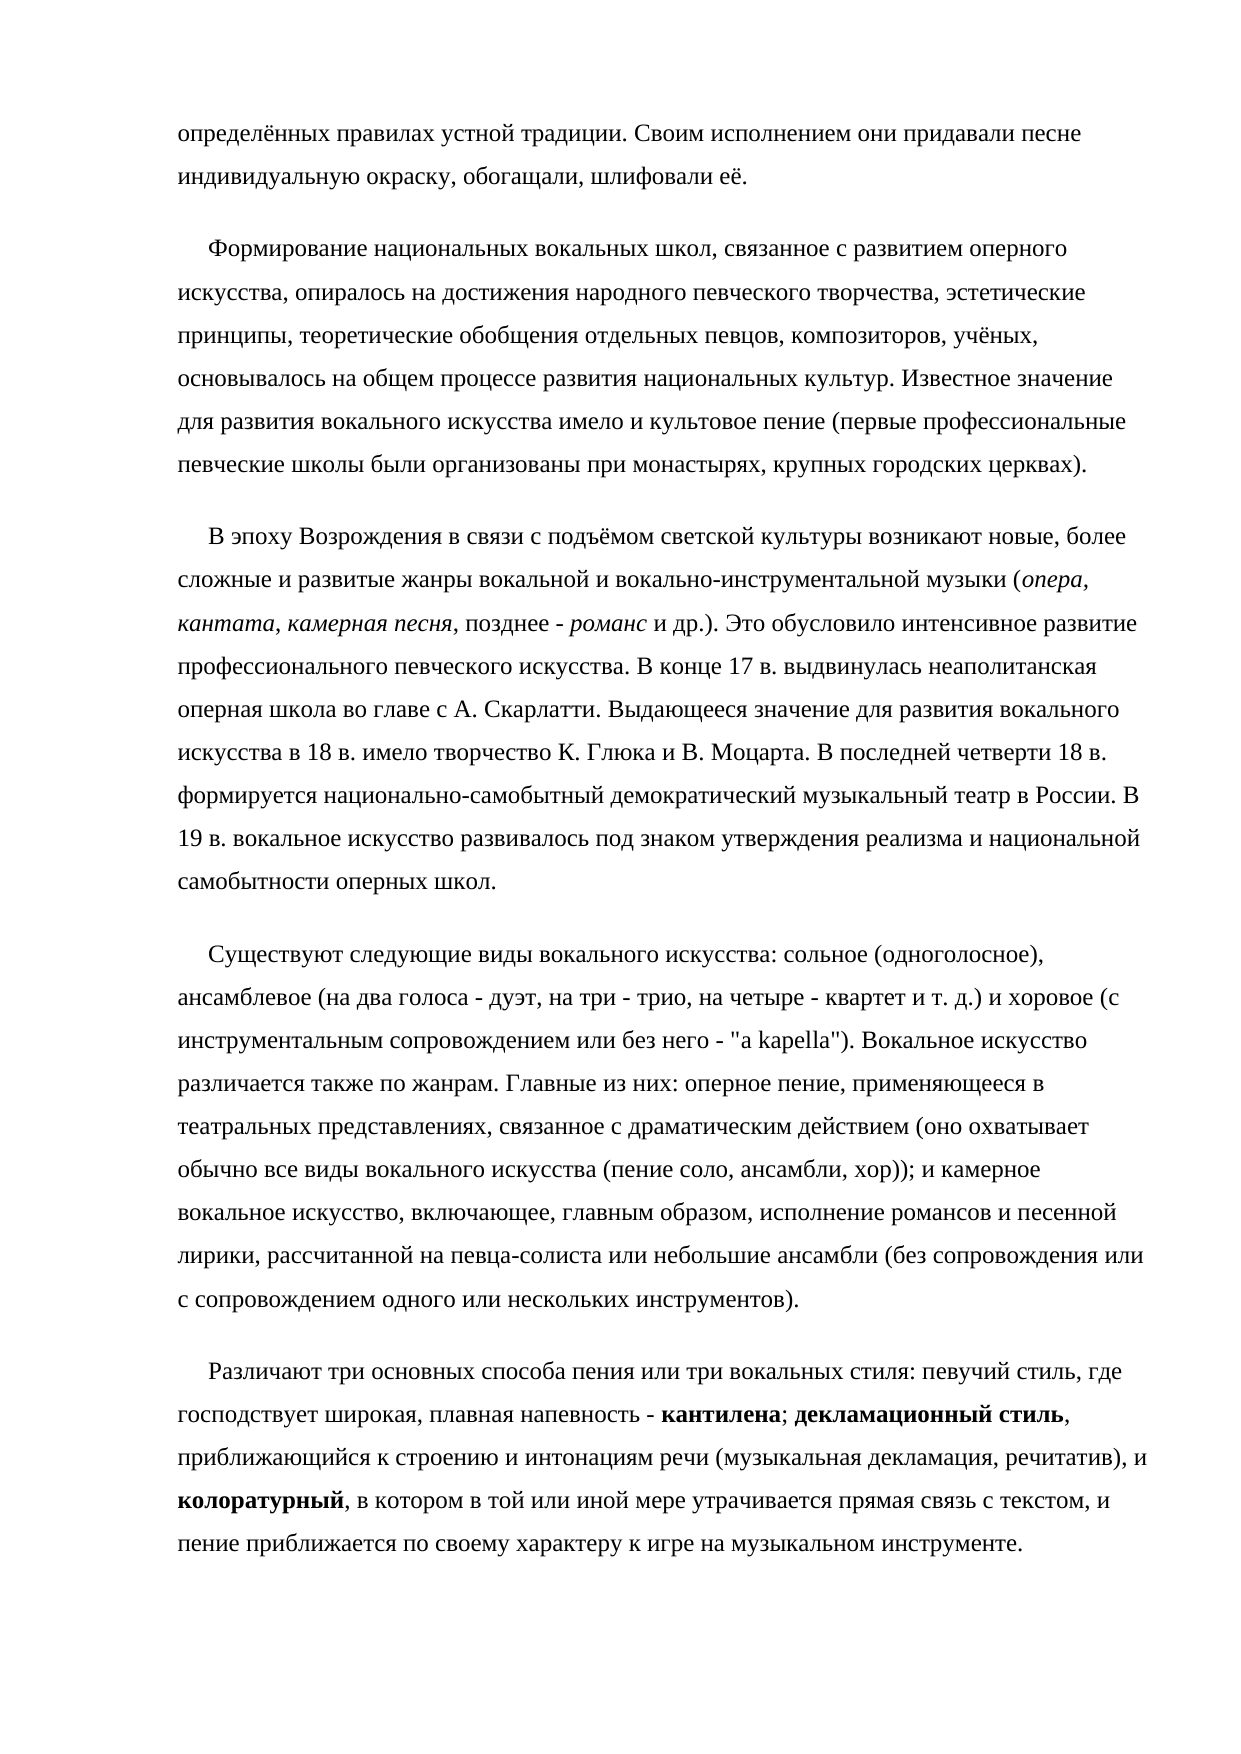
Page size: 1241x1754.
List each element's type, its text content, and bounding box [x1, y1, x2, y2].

text Различают три основных способа пения или три вокальных стиля: певучий стиль, где господствует широкая, плавная напевность - кантилена; декламационный стиль, приближающийся к строению и интонациям речи (музыкальная декламация, речитатив), и колоратурный, в котором в той или иной мере утрачивается прямая связь с текстом, и пение приближается по своему характеру к игре на музыкальном инструменте. [177, 1356, 1152, 1557]
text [177, 118, 1152, 190]
text Существуют следующие виды вокального искусства: сольное (одноголосное), ансамблевое (на два голоса - дуэт, на три - трио, на четыре - квартет и т. д.) и хоровое (с инструментальным сопровождением или без него - "a kapella"). Вокальное искусство различается также по жанрам. Главные из них: оперное пение, применяющееся в театральных представлениях, связанное с драматическим действием (оно охватывает обычно все виды вокального искусства (пение соло, ансамбли, хор)); и камерное вокальное искусство, включающее, главным образом, исполнение романсов и песенной лирики, рассчитанной на певца-солиста или небольшие ансамбли (без сопровождения или с сопровождением одного или нескольких инструментов). [177, 939, 1152, 1312]
text В эпоху Возрождения в связи с подъёмом светской культуры возникают новые, более сложные и развитые жанры вокальной и вокально-инструментальной музыки (опера, кантата, камерная песня, позднее - романс и др.). Это обусловило интенсивное развитие профессионального певческого искусства. В конце 17 в. выдвинулась неаполитанская оперная школа во главе с А. Скарлатти. Выдающееся значение для развития вокального искусства в 18 в. имело творчество К. Глюка и В. Моцарта. В последней четверти 18 в. формируется национально-самобытный демократический музыкальный театр в России. В 19 в. вокальное искусство развивалось под знаком утверждения реализма и национальной самобытности оперных школ. [177, 521, 1152, 895]
text Формирование национальных вокальных школ, связанное с развитием оперного искусства, опиралось на достижения народного певческого творчества, эстетические принципы, теоретические обобщения отдельных певцов, композиторов, учёных, основывалось на общем процессе развития национальных культур. Известное значение для развития вокального искусства имело и культовое пение (первые профессиональные певческие школы были организованы при монастырях, крупных городских церквах). [177, 233, 1152, 478]
